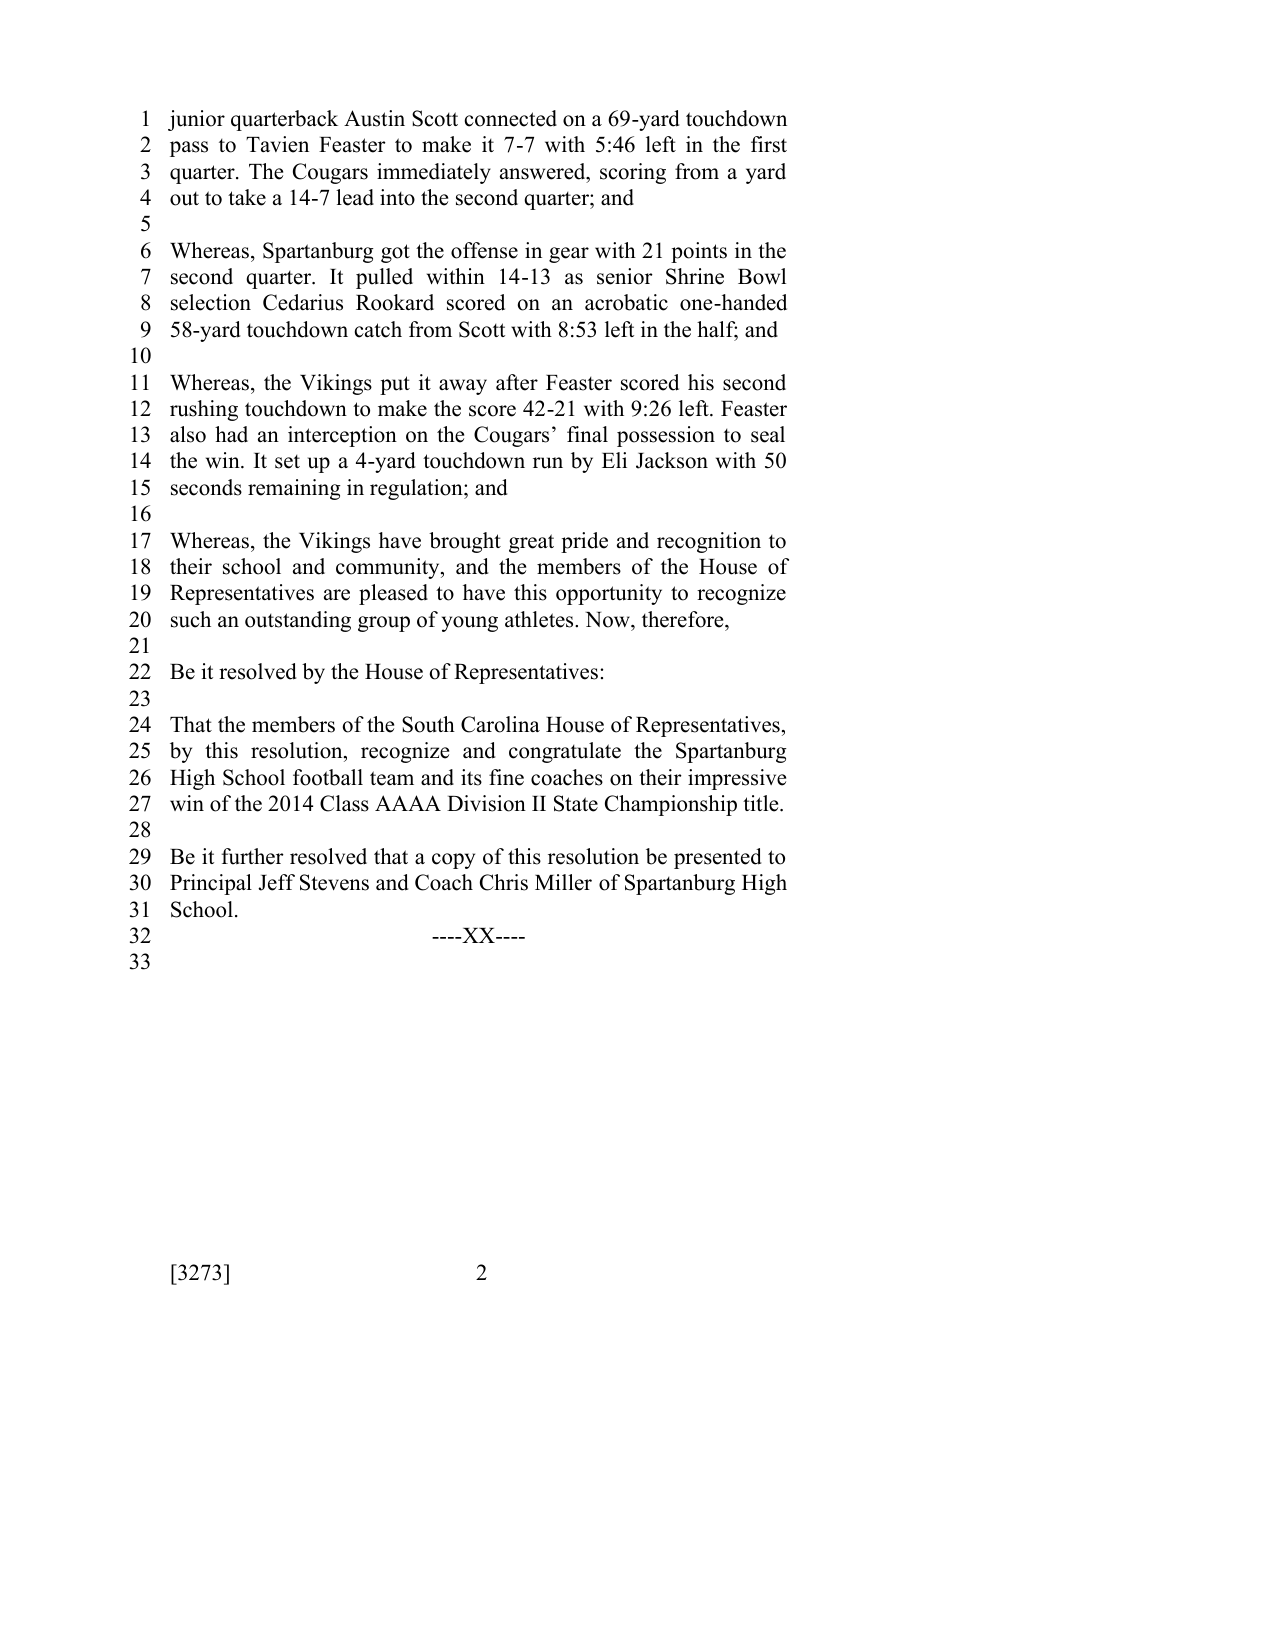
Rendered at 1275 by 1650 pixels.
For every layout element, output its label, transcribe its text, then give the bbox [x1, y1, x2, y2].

text Whereas, Spartanburg got the offense in gear with 21 points in the second quarter. It pulled within 14-13 as senior Shrine Bowl selection Cedarius Rookard scored on an acrobatic one-handed 58-yard touchdown catch from Scott with 8:53 left in the half; and [169, 237, 787, 342]
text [169, 105, 787, 210]
text Whereas, the Vikings have brought great pride and recognition to their school and community, and the members of the House of Representatives are pleased to have this opportunity to recognize such an outstanding group of young athletes. Now, therefore, [169, 527, 787, 632]
text Be it resolved by the House of Representatives: [169, 658, 787, 685]
text ----XX---- [169, 922, 787, 948]
text Whereas, the Vikings put it away after Feaster scored his second rushing touchdown to make the score 42-21 with 9:26 left. Feaster also had an interception on the Cougars’ final possession to seal the win. It set up a 4-yard touchdown run by Eli Jackson with 50 seconds remaining in regulation; and [169, 368, 787, 500]
text Be it further resolved that a copy of this resolution be presented to Principal Jeff Stevens and Coach Chris Miller of Spartanburg High School. [169, 843, 787, 922]
text That the members of the South Carolina House of Representatives, by this resolution, recognize and congratulate the Spartanburg High School football team and its fine coaches on their impressive win of the 2014 Class AAAA Division II State Championship title. [169, 711, 787, 817]
